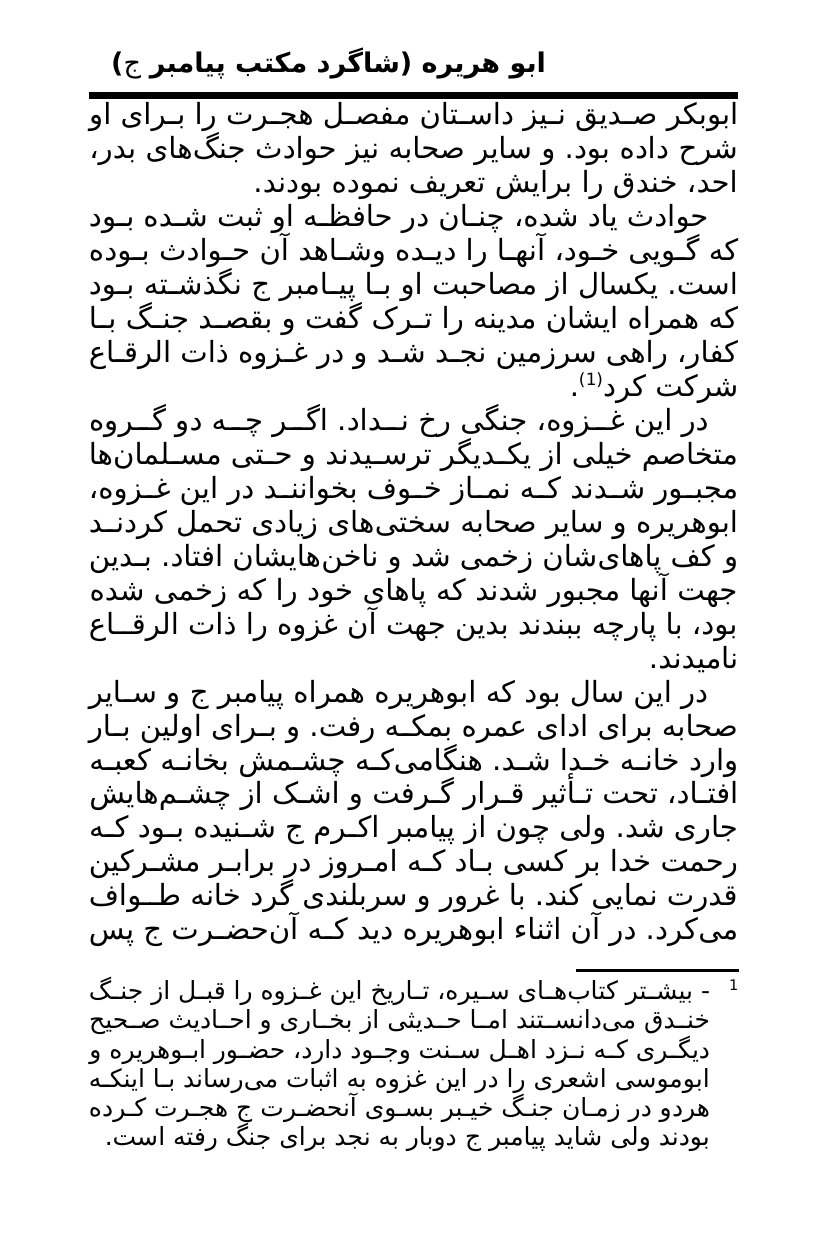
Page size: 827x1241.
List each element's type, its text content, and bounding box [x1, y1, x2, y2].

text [89, 675, 738, 947]
text حوادث یاد شده، چنان در حافظه او ثبت شده بود که گویی خود، آنها را دیده وشاهد آن حوادث بوده است. یکسال از مصاحبت او با پیامبر ج نگذشته بود که همراه ایشان مدینه را ترک گفت و بقصد جنگ با کفار، راهی سرزمین نجد شد و در غزوه ذات الرقاع شرکت کرد(). [89, 199, 738, 403]
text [89, 98, 738, 199]
text در این غزوه، جنگی رخ نداد. اگر چه دو گروه متخاصم خیلی از یکدیگر ترسیدند و حتی مسلمان‌ها مجبور شدند که نماز خوف بخوانند در این غزوه، ابوهریره و سایر صحابه سختی‌های زیادی تحمل کردند و کف پاهای‌شان زخمی شد و ناخن‌هایشان افتاد. بدین جهت آنها مجبور شدند که پاهای خود را که زخمی شده بود، با پارچه ببندند بدین جهت آن غزوه را ذات الرقاع نامیدند. [89, 403, 738, 675]
